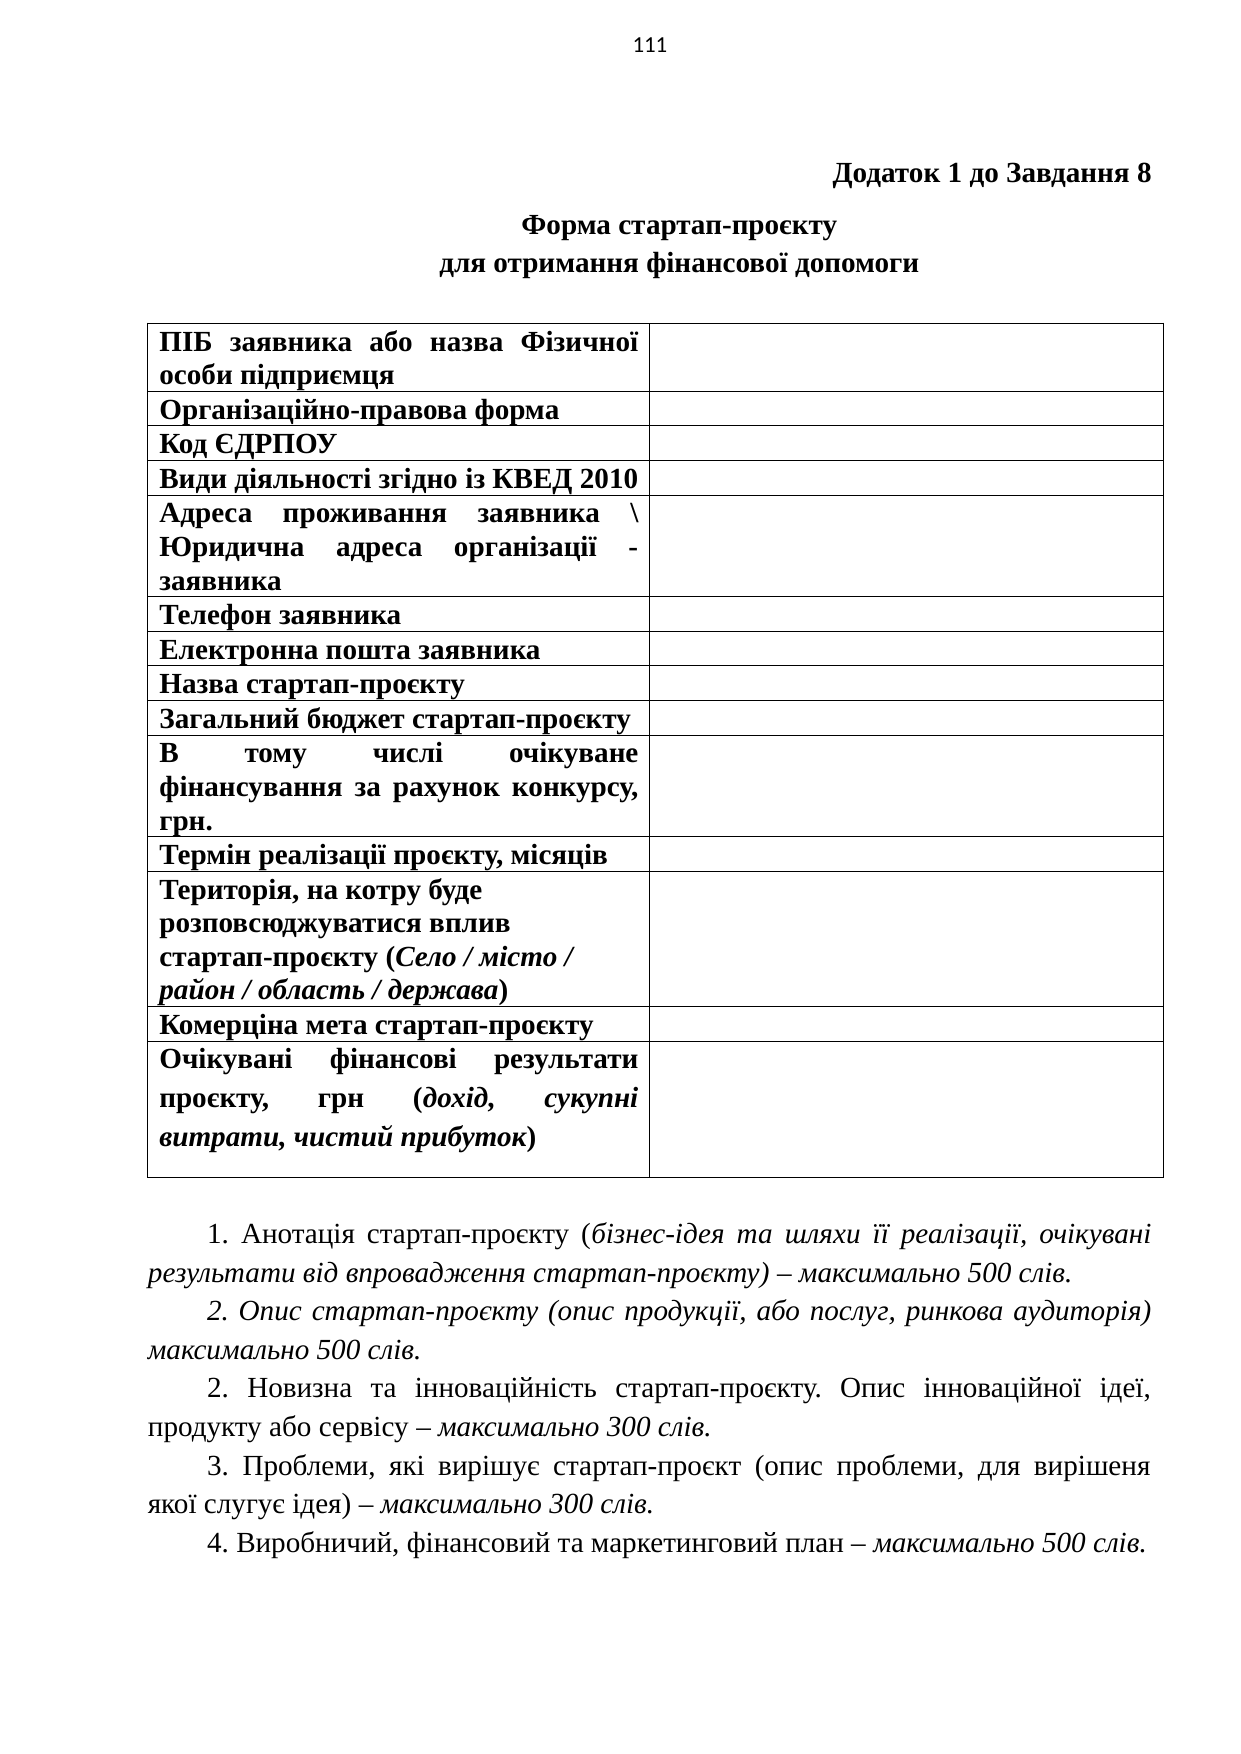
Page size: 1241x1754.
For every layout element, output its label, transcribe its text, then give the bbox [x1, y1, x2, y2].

table_cell [650, 666, 1163, 700]
table_cell [650, 496, 1163, 596]
table_cell [650, 392, 1163, 425]
table_cell [650, 701, 1163, 734]
table_cell [650, 426, 1163, 460]
table_cell [650, 632, 1163, 665]
table_cell [650, 597, 1163, 631]
table_cell Електронна пошта заявника [148, 632, 649, 665]
list 3. Проблеми, які вирішує стартап-проєкт (опис проблеми, для вирішеня якої слугує ідея) – максимально 300 слів. [148, 1448, 1152, 1520]
table_cell Територія, на котру буде розповсюджуватися вплив стартап-проєкту (Село / місто / район / область / держава) [148, 872, 649, 1006]
table_cell Телефон заявника [148, 597, 649, 631]
table_cell [650, 1007, 1163, 1041]
table_cell Комерціна мета стартап-проєкту [148, 1007, 649, 1041]
table_cell Термін реалізації проєкту, місяців [148, 837, 649, 871]
table_cell Назва стартап-проєкту [148, 666, 649, 700]
table_header ПІБ заявника або назва Фізичної особи підприємця [148, 324, 649, 391]
table_header [650, 324, 1163, 391]
table_cell [650, 872, 1163, 1006]
list 1. Анотація стартап-проєкту (бізнес-ідея та шляхи її реалізації, очікувані результати від впровадження стартап-проєкту) – максимально 500 слів. [148, 1216, 1152, 1288]
table_cell В тому числі очікуване фінансування за рахунок конкурсу, грн. [148, 736, 649, 836]
text для отримання фінансової допомоги [148, 246, 1152, 279]
table_cell [650, 461, 1163, 494]
text Форма стартап-проєкту [148, 207, 1152, 241]
table_cell Загальний бюджет стартап-проєкту [148, 701, 649, 734]
list 2. Опис стартап-проєкту (опис продукції, або послуг, ринкова аудиторія) максимально 500 слів. [148, 1293, 1152, 1366]
table_cell Організаційно-правова форма [148, 392, 649, 425]
table_cell [650, 1042, 1163, 1177]
list 4. Виробничий, фінансовий та маркетинговий план – максимально 500 слів. [148, 1525, 1152, 1558]
list 2. Новизна та інноваційність стартап-проєкту. Опис інноваційної ідеї, продукту або сервісу – максимально 300 слів. [148, 1371, 1152, 1443]
table_cell Код ЄДРПОУ [148, 426, 649, 460]
table_cell [650, 837, 1163, 871]
table_cell Адреса проживання заявника \ Юридична адреса організації - заявника [148, 496, 649, 596]
text Додаток 1 до Завдання 8 [148, 155, 1152, 188]
table_cell [650, 736, 1163, 836]
table_cell Види діяльності згідно із КВЕД 2010 [148, 461, 649, 494]
table_cell Очікувані фінансові результати проєкту, грн (дохід, сукупні витрати, чистий прибуток) [148, 1042, 649, 1177]
